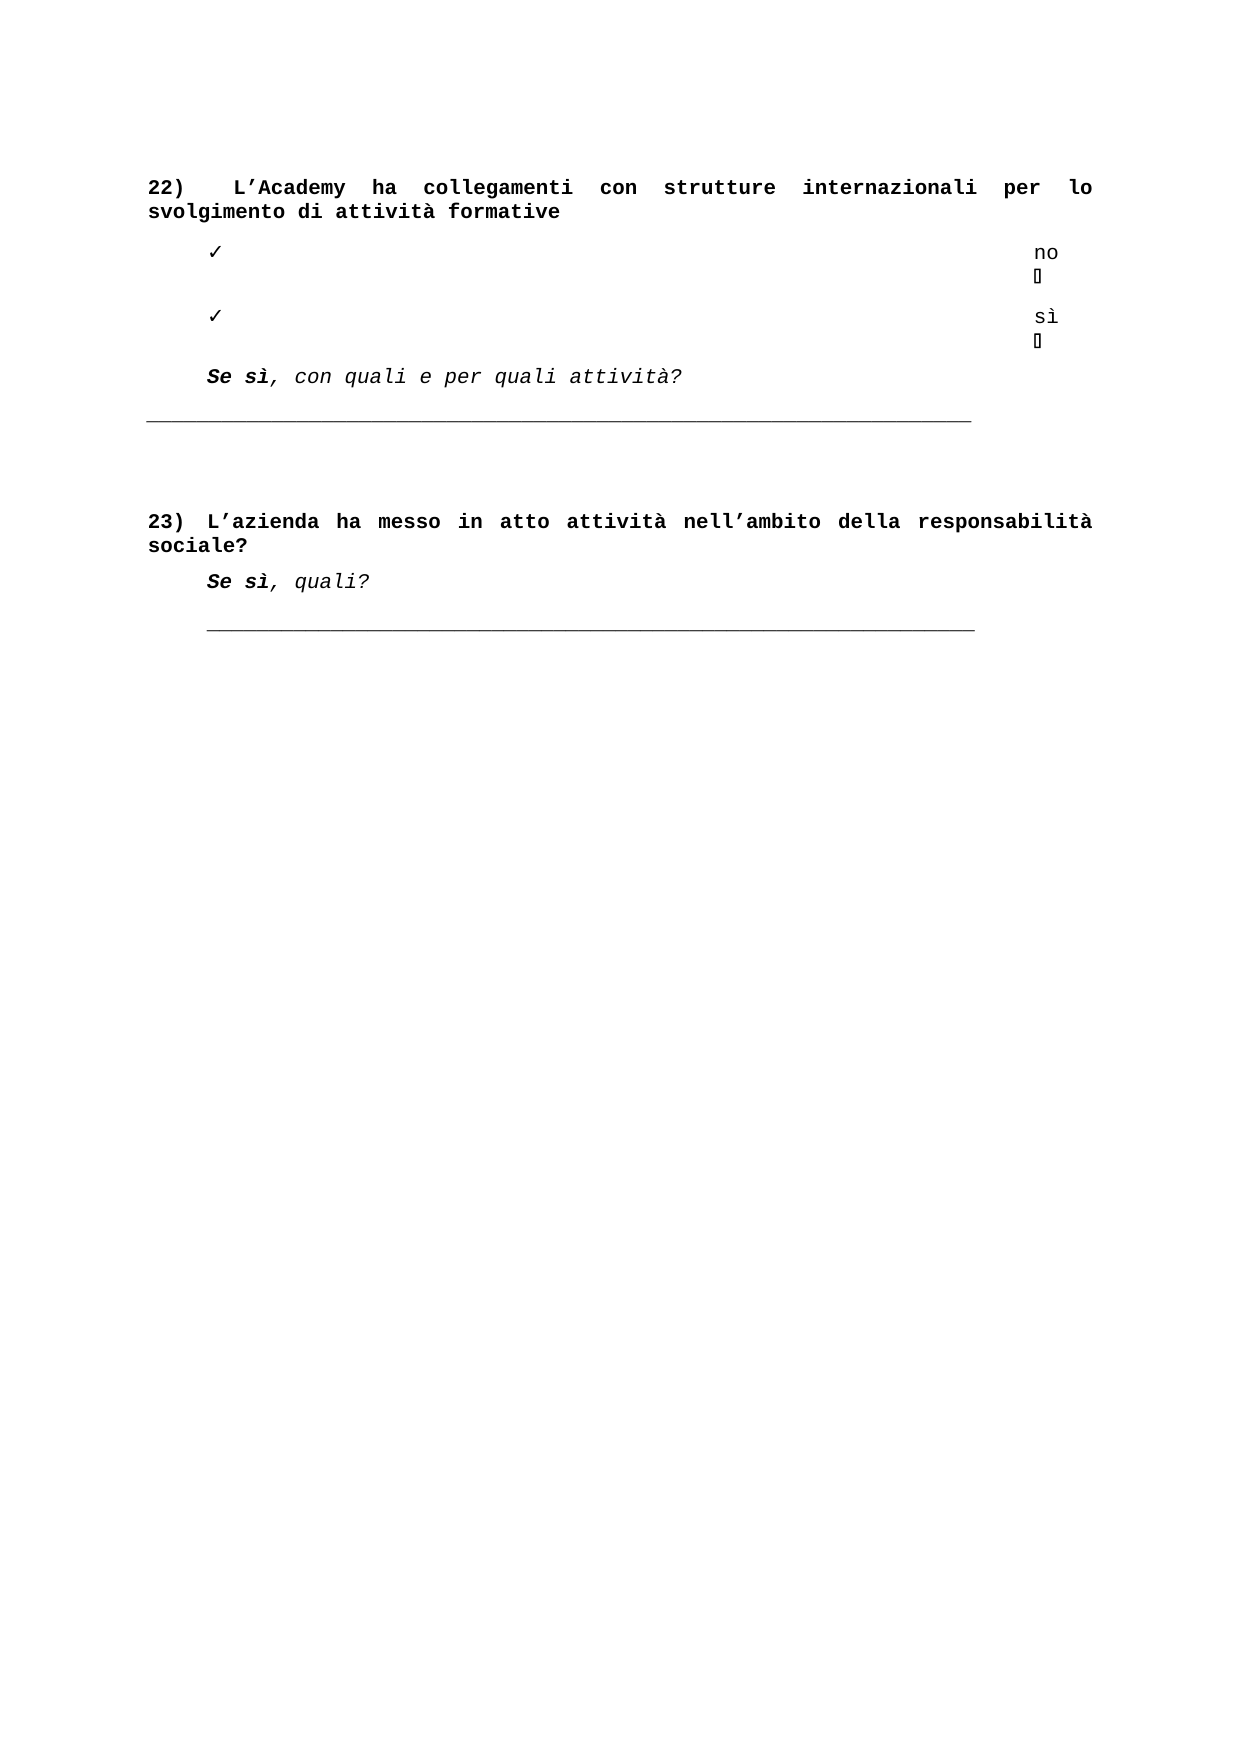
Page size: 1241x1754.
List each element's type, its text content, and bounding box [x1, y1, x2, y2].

list sì [207, 302, 1092, 354]
text __________________________________________________________________ [148, 402, 1092, 426]
text Se sì, con quali e per quali attività? [148, 366, 1092, 390]
text 23) L’azienda ha messo in atto attività nell’ambito della responsabilità sociale? [148, 511, 1092, 558]
text 22) L’Academy ha collegamenti con strutture internazionali per lo svolgimento di attività formative [148, 177, 1092, 224]
text Se sì, quali? [148, 571, 1092, 594]
list no [207, 237, 1092, 289]
